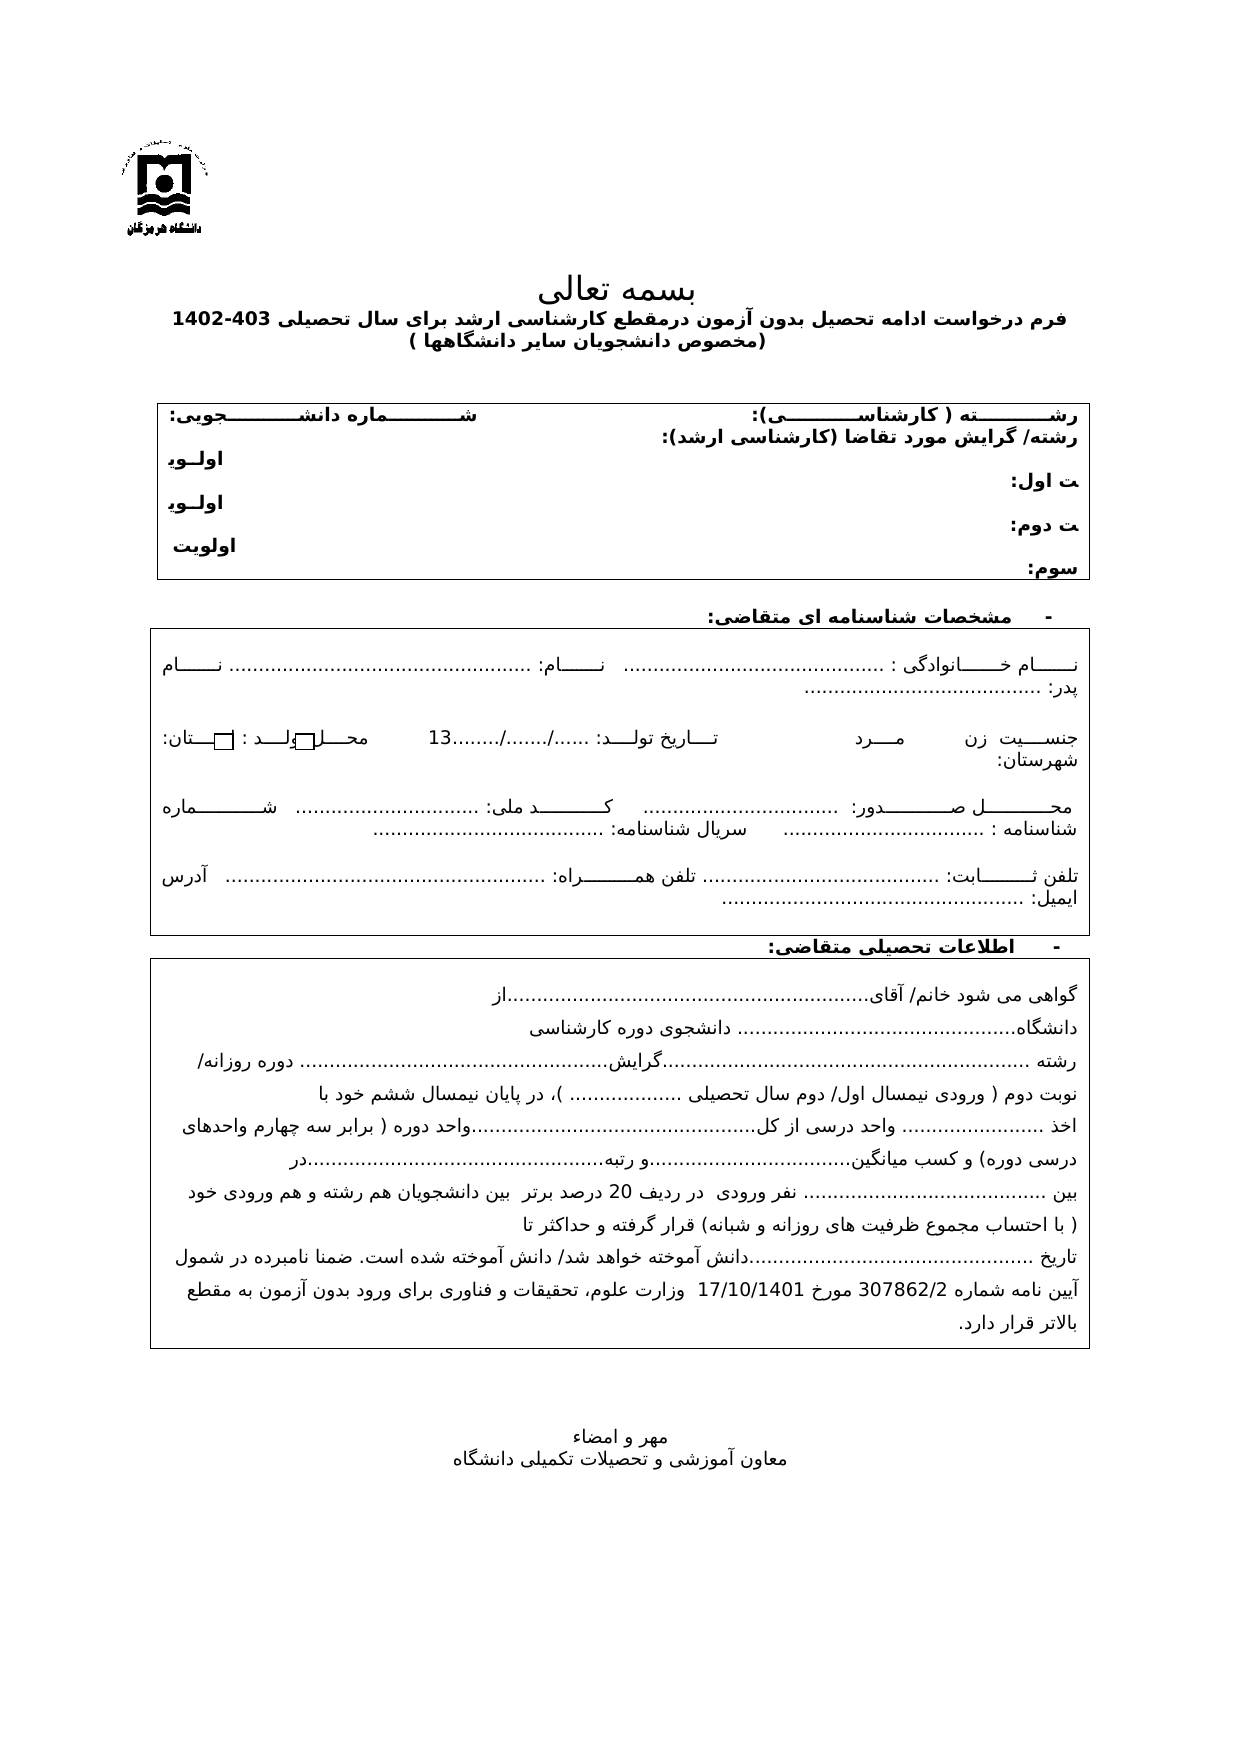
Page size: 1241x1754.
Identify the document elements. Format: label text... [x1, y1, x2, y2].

text - مشخصات شناسنامه ای متقاضی: [150, 606, 1053, 628]
text مهر و امضاء [150, 1426, 1090, 1448]
text بسمه تعالی [150, 269, 1090, 308]
table_header نام خانوادگی : ............................................ نام: ................................................... نام پدر: ........................................ جنسیت زن مرد تاریخ تولد: ....../......./........13 محل تولد : استان: شهرستان: محل صدور: ................................. کد ملی: ............................... شماره شناسنامه : .................................. سریال شناسنامه: ....................................... تلفن ثابت: ........................................ تلفن همراه: ...................................................... آدرس ایمیل: ................................................... [151, 629, 1089, 934]
text (مخصوص دانشجویان سایر دانشگاهها ) [150, 330, 1090, 352]
list اطلاعات تحصیلی متقاضی: [150, 936, 1053, 957]
text معاون آموزشی و تحصیلات تکمیلی دانشگاه [150, 1448, 1090, 1470]
table_header گواهی می شود خانم/ آقای.............................................................از دانشگاه............................................... دانشجوی دوره کارشناسی رشته ..............................................................گرایش.................................................... دوره روزانه/ نوبت دوم ( ورودی نیمسال اول/ دوم سال تحصیلی ................... )، در پایان نیمسال ششم خود با اخذ ........................ واحد درسی از کل................................................واحد دوره ( برابر سه چهارم واحدهای درسی دوره) و کسب میانگین..................................و رتبه..................................................در بین ......................................... نفر ورودی در ردیف 20 درصد برتر بین دانشجویان هم رشته و هم ورودی خود ( با احتساب مجموع ظرفیت های روزانه و شبانه) قرار گرفته و حداکثر تا تاریخ ................................................دانش آموخته خواهد شد/ دانش آموخته شده است. ضمنا نامبرده در شمول آیین نامه شماره 307862/2 مورخ 17/10/1401 وزارت علوم، تحقیقات و فناوری برای ورود بدون آزمون به مقطع بالاتر قرار دارد. [151, 959, 1089, 1348]
text فرم درخواست ادامه تحصیل بدون آزمون درمقطع کارشناسی ارشد برای سال تحصیلی 403-1402 [150, 308, 1090, 330]
table_header رشته ( کارشناسی): شماره دانشجویی: رشته/ گرایش مورد تقاضا (کارشناسی ارشد): اولویت اول: اولویت دوم: اولویت سوم: [158, 404, 1089, 579]
